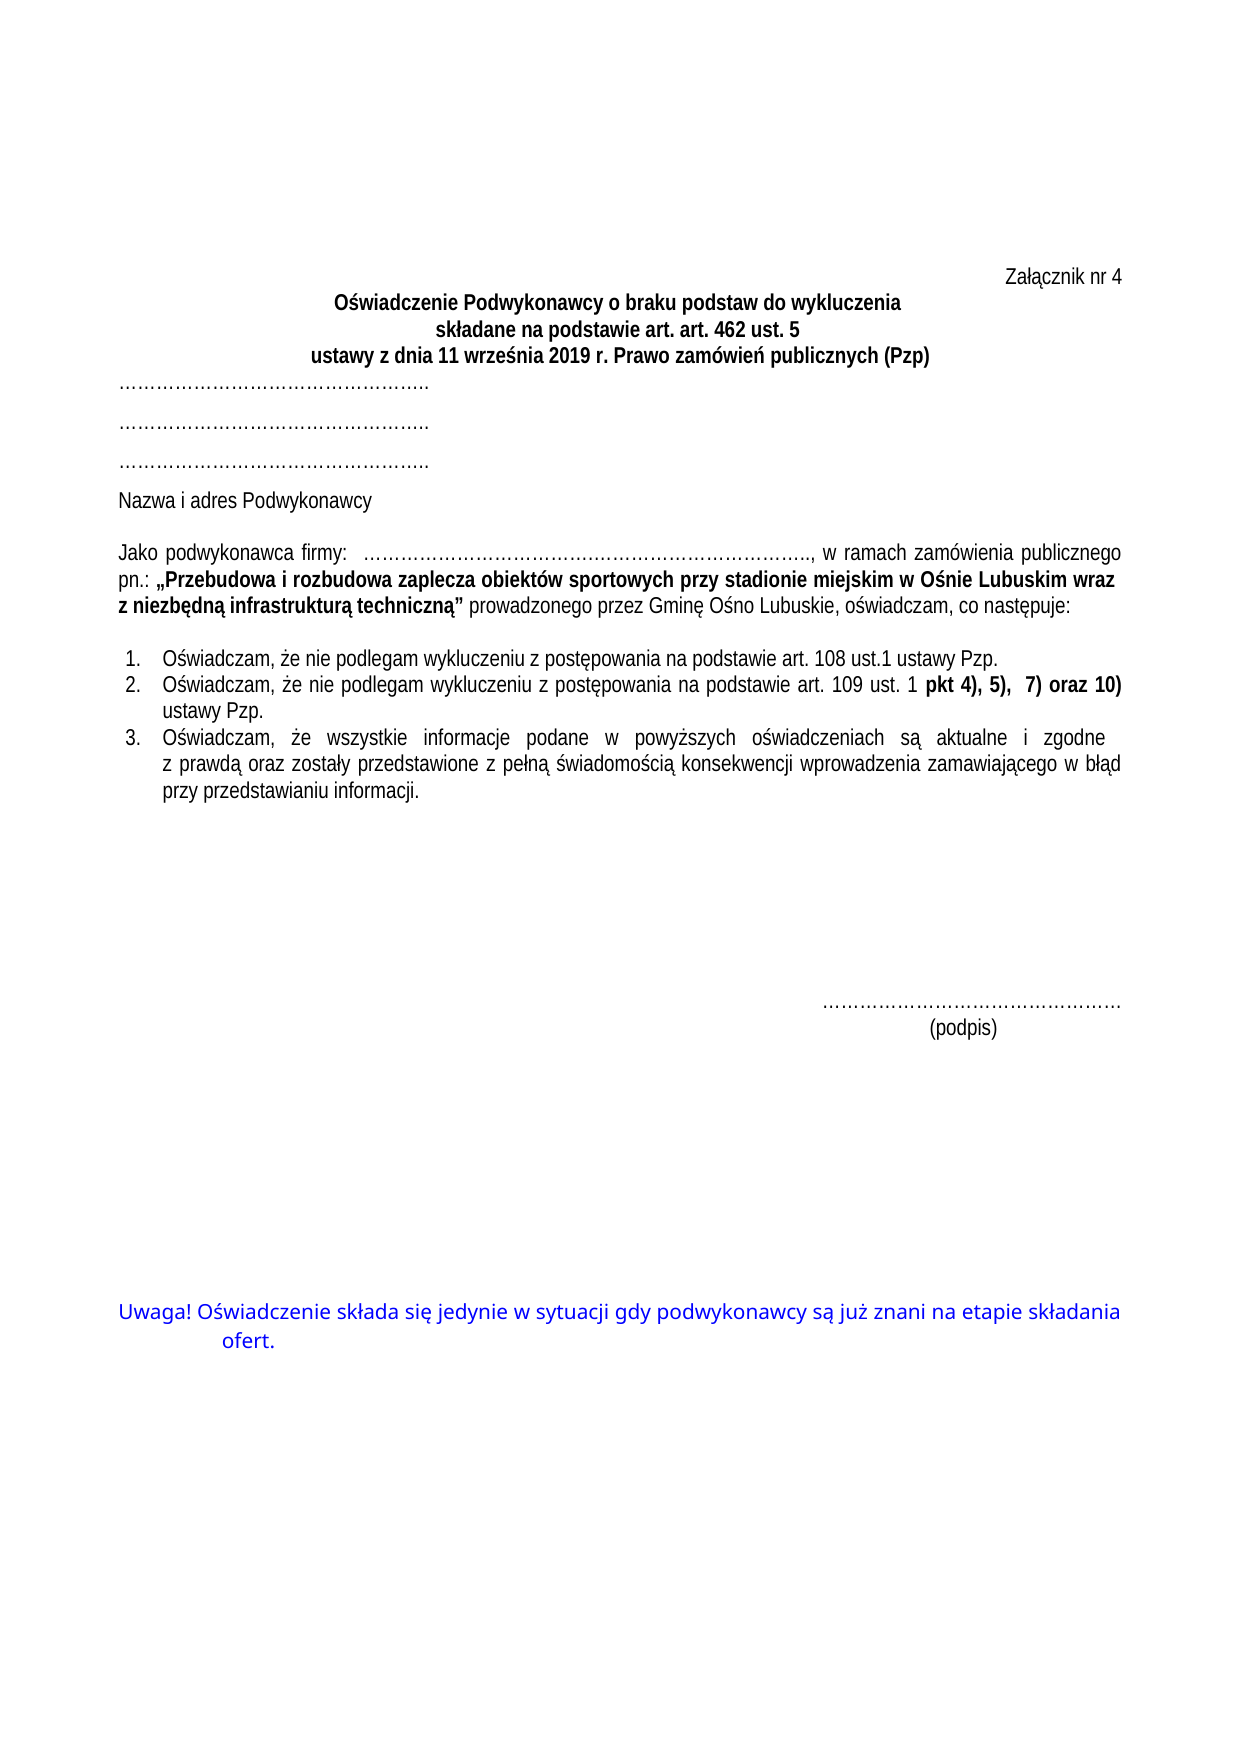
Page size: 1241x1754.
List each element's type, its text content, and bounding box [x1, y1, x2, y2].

list Oświadczam, że wszystkie informacje podane w powyższych oświadczeniach są aktualne i zgodne z prawdą oraz zostały przedstawione z pełną świadomością konsekwencji wprowadzenia zamawiającego w błąd przy przedstawianiu informacji. [125, 724, 1122, 803]
text ………………………………………… [118, 987, 1122, 1014]
text Załącznik nr 4 [118, 263, 1122, 289]
text Nazwa i adres Podwykonawcy [118, 487, 1122, 513]
text (podpis) [856, 1014, 1122, 1040]
text Oświadczenie Podwykonawcy o braku podstaw do wykluczenia składane na podstawie art. art. 462 ust. 5 ustawy z dnia 11 września 2019 r. Prawo zamówień publicznych (Pzp) [118, 289, 1122, 368]
text ………………………………………….. [118, 368, 1122, 394]
text Uwaga! Oświadczenie składa się jedynie w sytuacji gdy podwykonawcy są już znani na etapie składania ofert. [118, 1297, 1122, 1354]
list Oświadczam, że nie podlegam wykluczeniu z postępowania na podstawie art. 109 ust. 1 pkt 4), 5), 7) oraz 10) ustawy Pzp. [125, 671, 1122, 724]
text Jako podwykonawca firmy: ……………………………….…………………………….., w ramach zamówienia publicznego pn.: „Przebudowa i rozbudowa zaplecza obiektów sportowych przy stadionie miejskim w Ośnie Lubuskim wraz z niezbędną infrastrukturą techniczną” prowadzonego przez Gminę Ośno Lubuskie, oświadczam, co następuje: [118, 513, 1122, 618]
text ………………………………………….. [118, 447, 1122, 473]
text ………………………………………….. [118, 408, 1122, 434]
list Oświadczam, że nie podlegam wykluczeniu z postępowania na podstawie art. 108 ust.1 ustawy Pzp. [125, 645, 1122, 671]
